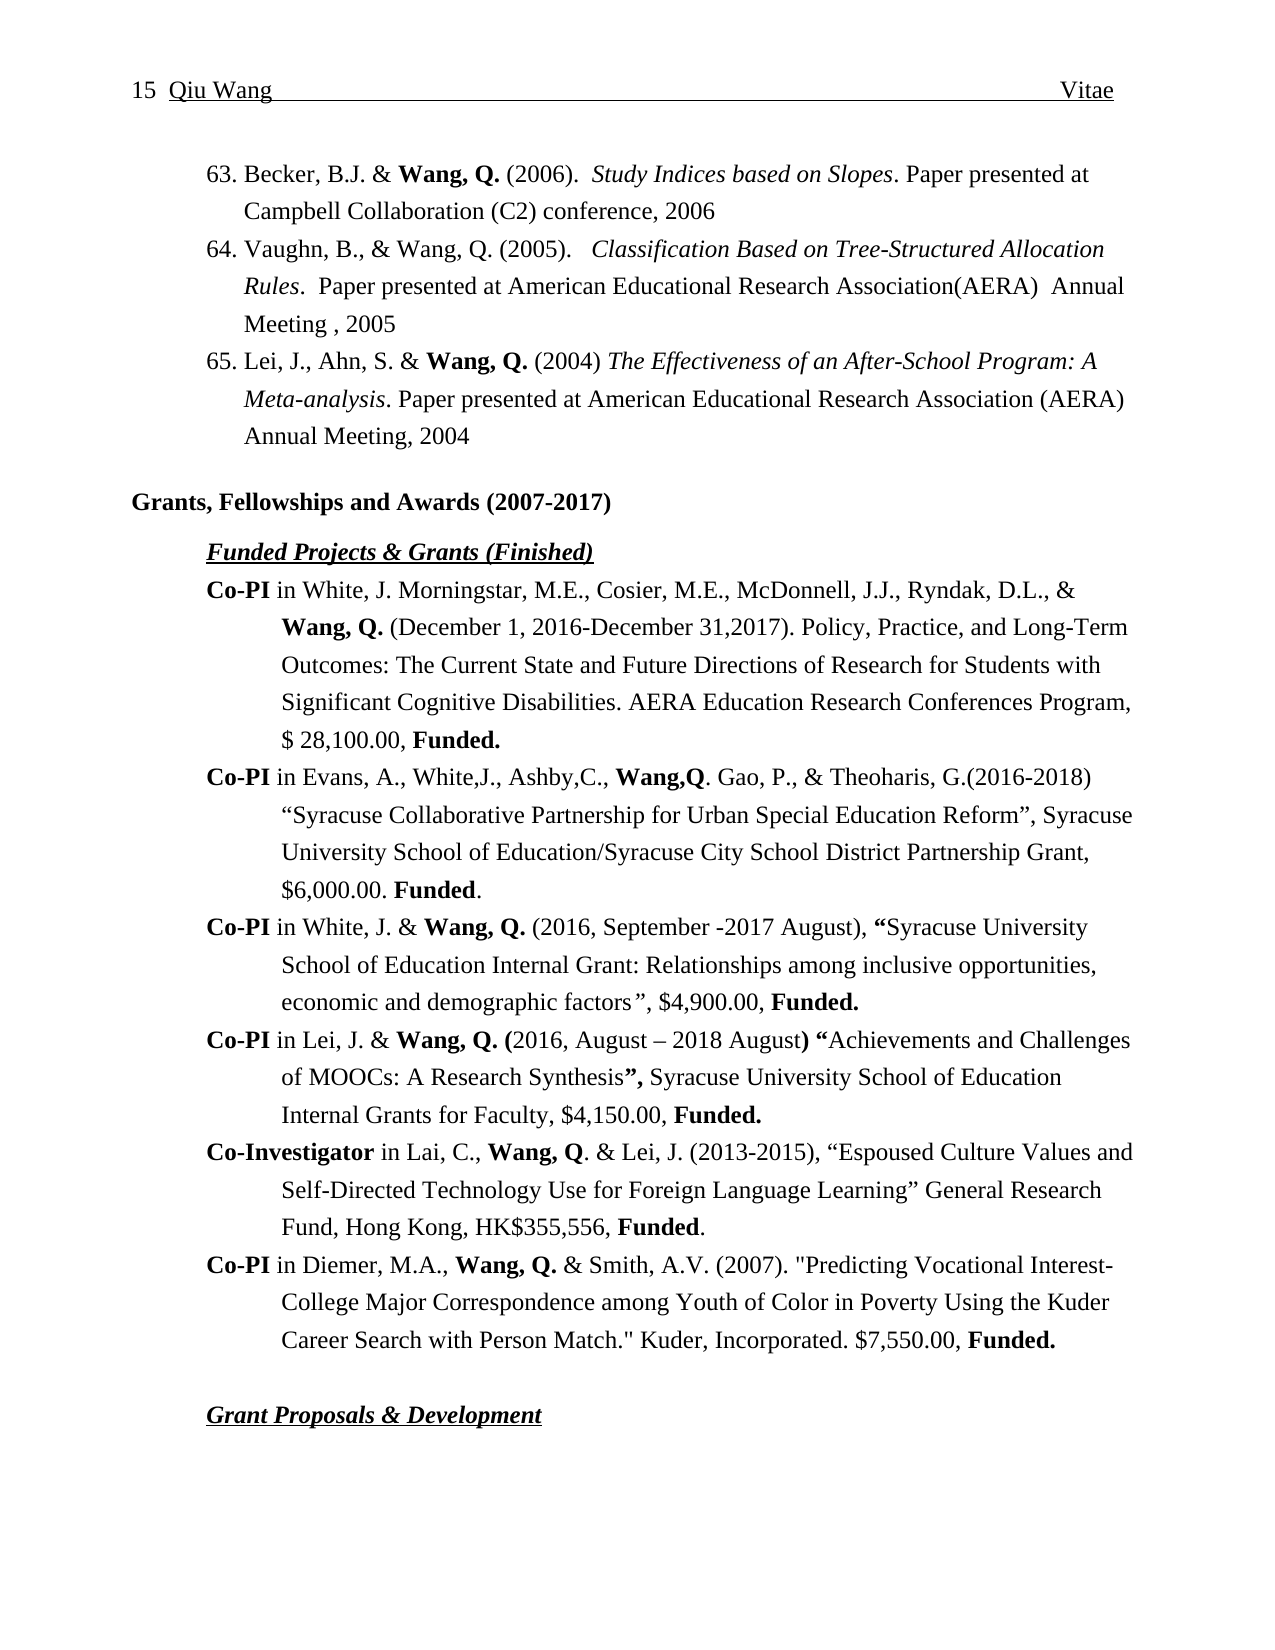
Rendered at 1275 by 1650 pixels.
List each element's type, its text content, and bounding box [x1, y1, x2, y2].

text Co-PI in Lei, J. & Wang, Q. (2016, August – 2018 August) “Achievements and Challenges of MOOCs: A Research Synthesis”, Syracuse University School of Education Internal Grants for Faculty, $4,150.00, Funded. [206, 1016, 1144, 1129]
list Becker, B.J. & Wang, Q. (2006). Study Indices based on Slopes. Paper presented at Campbell Collaboration (C2) conference, 2006 [206, 150, 1144, 225]
text Grant Proposals & Development [206, 1391, 1144, 1429]
text Co-PI in White, J. & Wang, Q. (2016, September -2017 August), “Syracuse University School of Education Internal Grant: Relationships among inclusive opportunities, economic and demographic factors”, $4,900.00, Funded. [206, 904, 1144, 1016]
list Vaughn, B., & Wang, Q. (2005). Classification Based on Tree-Structured Allocation Rules. Paper presented at American Educational Research Association(AERA) Annual Meeting , 2005 [206, 225, 1144, 337]
text Co-PI in White, J. Morningstar, M.E., Cosier, M.E., McDonnell, J.J., Ryndak, D.L., & Wang, Q. (December 1, 2016-December 31,2017). Policy, Practice, and Long-Term Outcomes: The Current State and Future Directions of Research for Students with Significant Cognitive Disabilities. AERA Education Research Conferences Program, $ 28,100.00, Funded. [206, 566, 1144, 754]
text Co-PI in Evans, A., White,J., Ashby,C., Wang,Q. Gao, P., & Theoharis, G.(2016-2018) “Syracuse Collaborative Partnership for Urban Special Education Reform”, Syracuse University School of Education/Syracuse City School District Partnership Grant, $6,000.00. Funded. [206, 754, 1144, 904]
text Co-Investigator in Lai, C., Wang, Q. & Lei, J. (2013-2015), “Espoused Culture Values and Self-Directed Technology Use for Foreign Language Learning” General Research Fund, Hong Kong, HK$355,556, Funded. [206, 1129, 1144, 1241]
text Funded Projects & Grants (Finished) [206, 529, 1144, 566]
list Lei, J., Ahn, S. & Wang, Q. (2004) The Effectiveness of an After-School Program: A Meta-analysis. Paper presented at American Educational Research Association (AERA) Annual Meeting, 2004 [206, 337, 1144, 450]
text Co-PI in Diemer, M.A., Wang, Q. & Smith, A.V. (2007). "Predicting Vocational Interest-College Major Correspondence among Youth of Color in Poverty Using the Kuder Career Search with Person Match." Kuder, Incorporated. $7,550.00, Funded. [206, 1241, 1144, 1354]
text Grants, Fellowships and Awards (2007-2017) [131, 487, 1144, 516]
